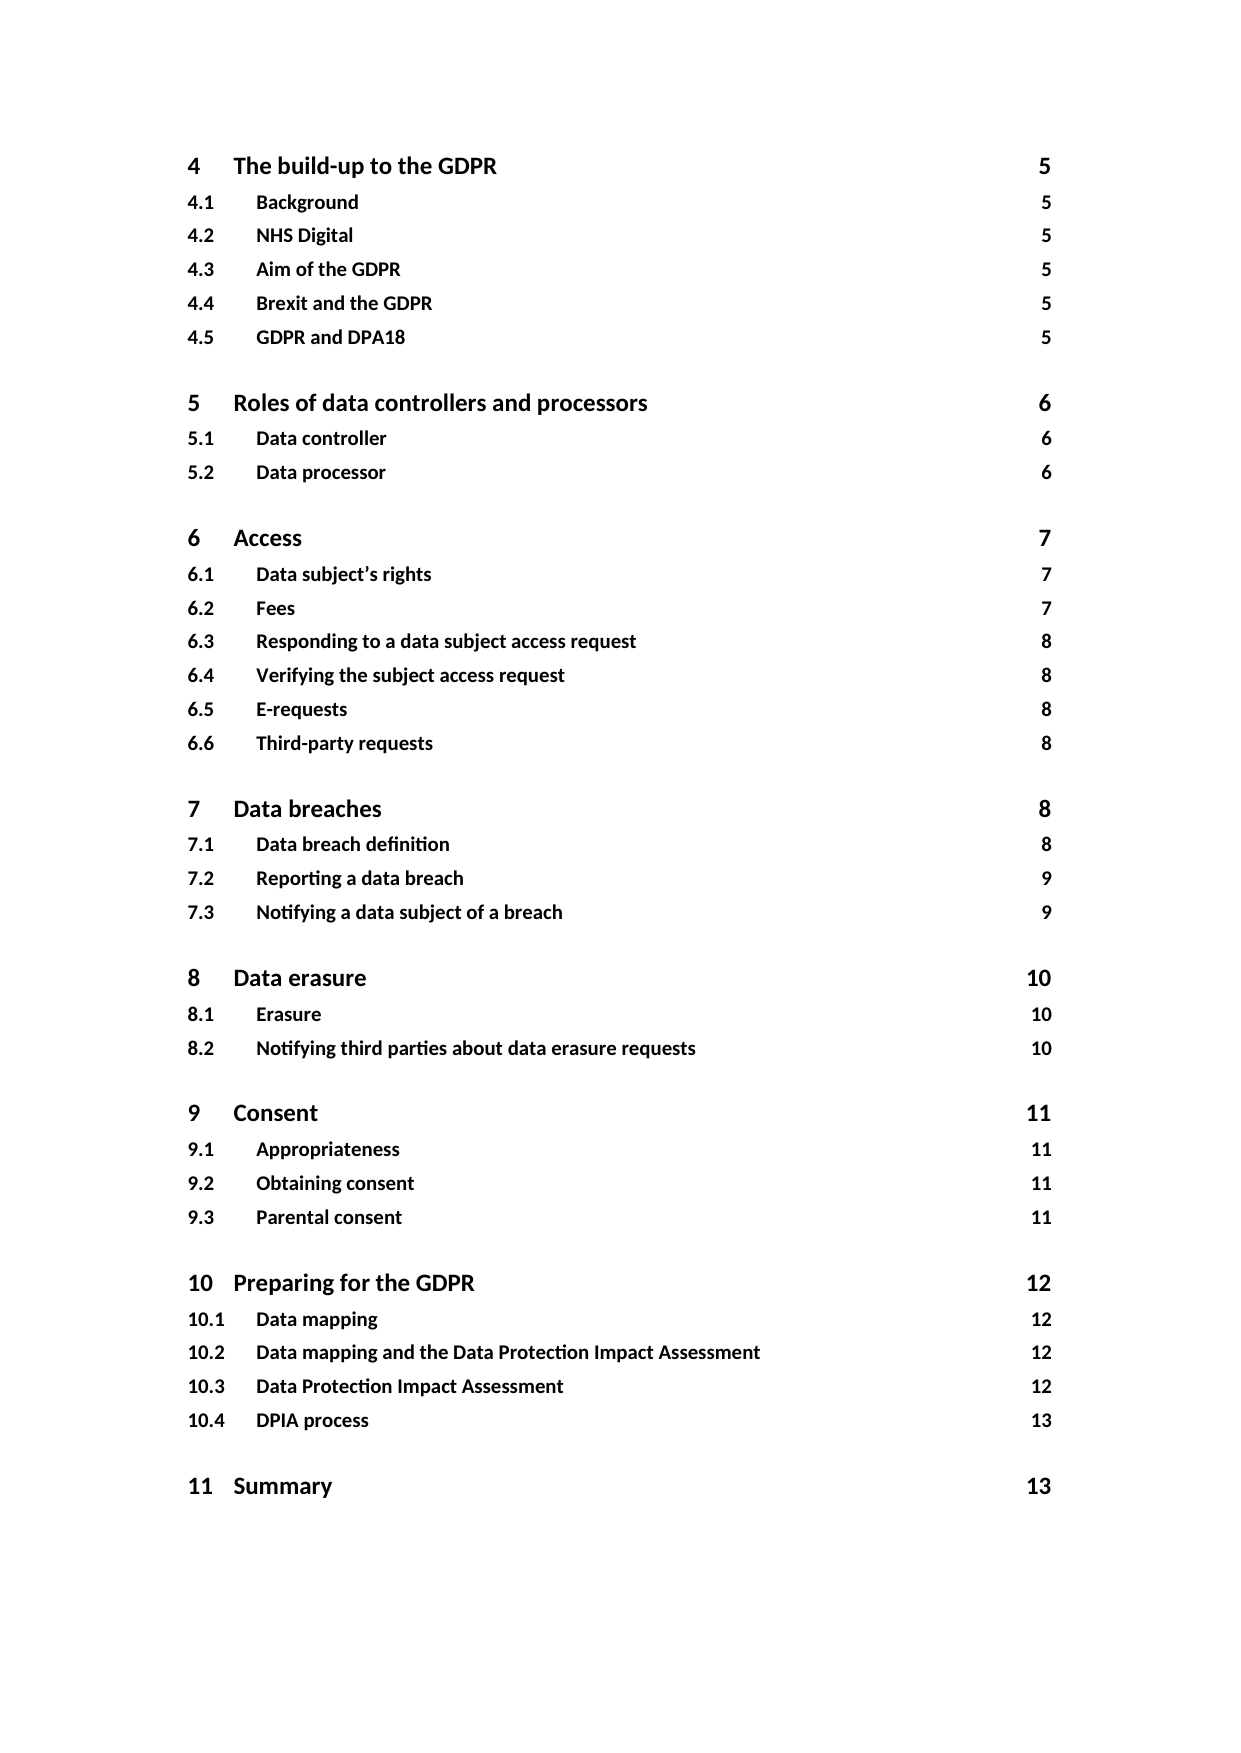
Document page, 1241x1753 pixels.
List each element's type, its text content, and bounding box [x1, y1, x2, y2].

text 5.1 Data controller 6 [187, 426, 1053, 451]
text 7.2 Reporting a data breach 9 [187, 865, 1053, 891]
text 10.3 Data Protection Impact Assessment 12 [187, 1373, 1053, 1399]
text 4.3 Aim of the GDPR 5 [187, 256, 1053, 282]
text 9.3 Parental consent 11 [187, 1204, 1053, 1229]
text 6 Access 7 [187, 522, 1053, 553]
text 7.3 Notifying a data subject of a breach 9 [187, 899, 1053, 924]
text 10.1 Data mapping 12 [187, 1306, 1053, 1331]
text 6.2 Fees 7 [187, 595, 1053, 620]
text 4 The build-up to the GDPR 5 [187, 150, 1053, 181]
text 10.2 Data mapping and the Data Protection Impact Assessment 12 [187, 1339, 1053, 1365]
text 7 Data breaches 8 [187, 793, 1053, 823]
text 4.5 GDPR and DPA18 5 [187, 324, 1053, 349]
text 6.1 Data subject’s rights 7 [187, 561, 1053, 587]
text 10.4 DPIA process 13 [187, 1407, 1053, 1432]
text 8.1 Erasure 10 [187, 1001, 1053, 1026]
text 4.4 Brexit and the GDPR 5 [187, 290, 1053, 316]
text 4.1 Background 5 [187, 189, 1053, 214]
text 9 Consent 11 [187, 1098, 1053, 1128]
text 6.3 Responding to a data subject access request 8 [187, 629, 1053, 654]
text 9.2 Obtaining consent 11 [187, 1170, 1053, 1196]
text 8.2 Notifying third parties about data erasure requests 10 [187, 1035, 1053, 1060]
text 8 Data erasure 10 [187, 962, 1053, 993]
text 6.5 E-requests 8 [187, 696, 1053, 722]
text 6.6 Third-party requests 8 [187, 730, 1053, 755]
text 6.4 Verifying the subject access request 8 [187, 662, 1053, 688]
text 5 Roles of data controllers and processors 6 [187, 387, 1053, 417]
text 5.2 Data processor 6 [187, 459, 1053, 485]
text 7.1 Data breach definition 8 [187, 832, 1053, 857]
text 9.1 Appropriateness 11 [187, 1136, 1053, 1162]
text 11 Summary 13 [187, 1470, 1053, 1500]
text 4.2 NHS Digital 5 [187, 223, 1053, 248]
text 10 Preparing for the GDPR 12 [187, 1267, 1053, 1297]
